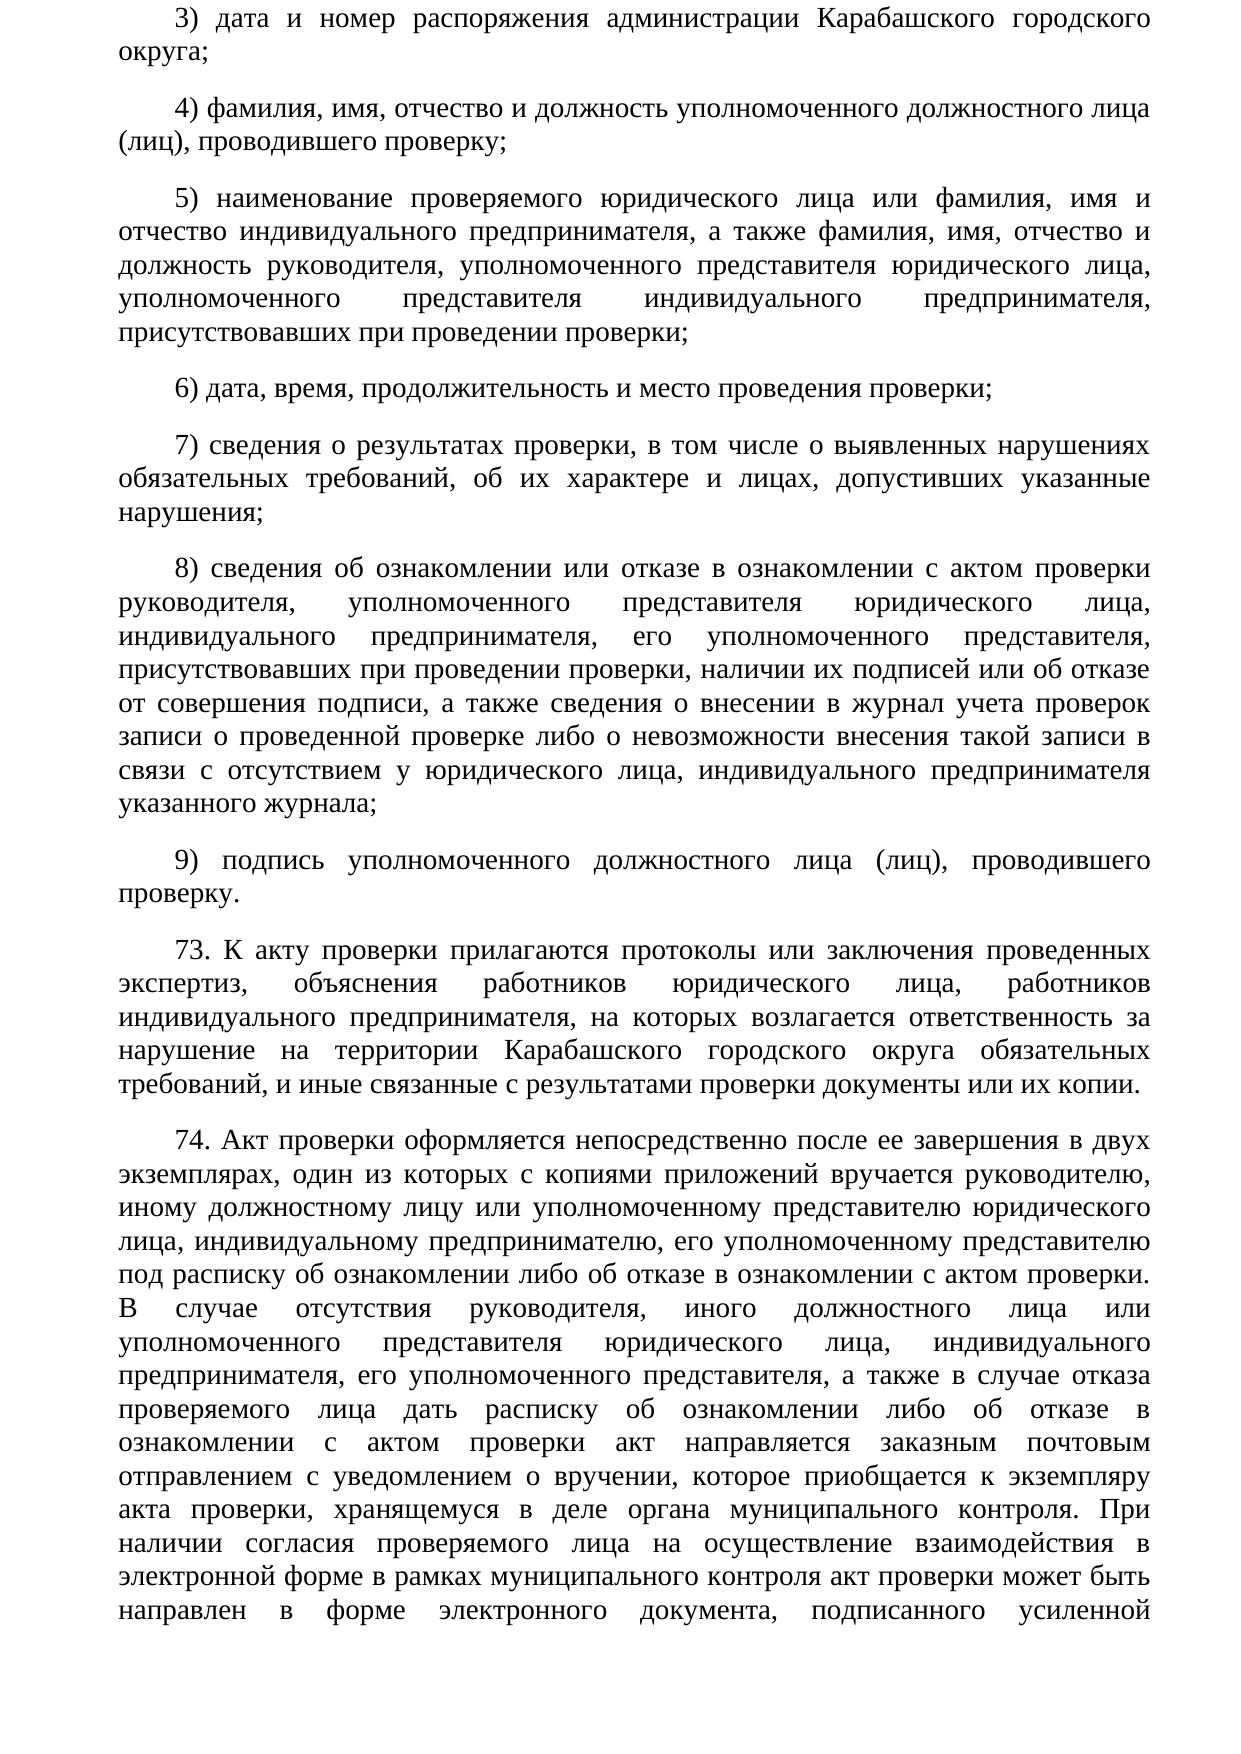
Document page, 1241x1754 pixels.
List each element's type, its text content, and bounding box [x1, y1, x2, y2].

text 4) фамилия, имя, отчество и должность уполномоченного должностного лица (лиц), проводившего проверку; [118, 90, 1152, 157]
text 6) дата, время, продолжительность и место проведения проверки; [118, 371, 1152, 404]
text 3) дата и номер распоряжения администрации Карабашского городского округа; [118, 0, 1152, 67]
text 73. К акту проверки прилагаются протоколы или заключения проведенных экспертиз, объяснения работников юридического лица, работников индивидуального предпринимателя, на которых возлагается ответственность за нарушение на территории Карабашского городского округа обязательных требований, и иные связанные с результатами проверки документы или их копии. [118, 932, 1152, 1099]
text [118, 1122, 1152, 1626]
text 9) подпись уполномоченного должностного лица (лиц), проводившего проверку. [118, 842, 1152, 909]
text 7) сведения о результатах проверки, в том числе о выявленных нарушениях обязательных требований, об их характере и лицах, допустивших указанные нарушения; [118, 427, 1152, 528]
text 5) наименование проверяемого юридического лица или фамилия, имя и отчество индивидуального предпринимателя, а также фамилия, имя, отчество и должность руководителя, уполномоченного представителя юридического лица, уполномоченного представителя индивидуального предпринимателя, присутствовавших при проведении проверки; [118, 180, 1152, 348]
text 8) сведения об ознакомлении или отказе в ознакомлении с актом проверки руководителя, уполномоченного представителя юридического лица, индивидуального предпринимателя, его уполномоченного представителя, присутствовавших при проведении проверки, наличии их подписей или об отказе от совершения подписи, а также сведения о внесении в журнал учета проверок записи о проведенной проверке либо о невозможности внесения такой записи в связи с отсутствием у юридического лица, индивидуального предпринимателя указанного журнала; [118, 551, 1152, 819]
